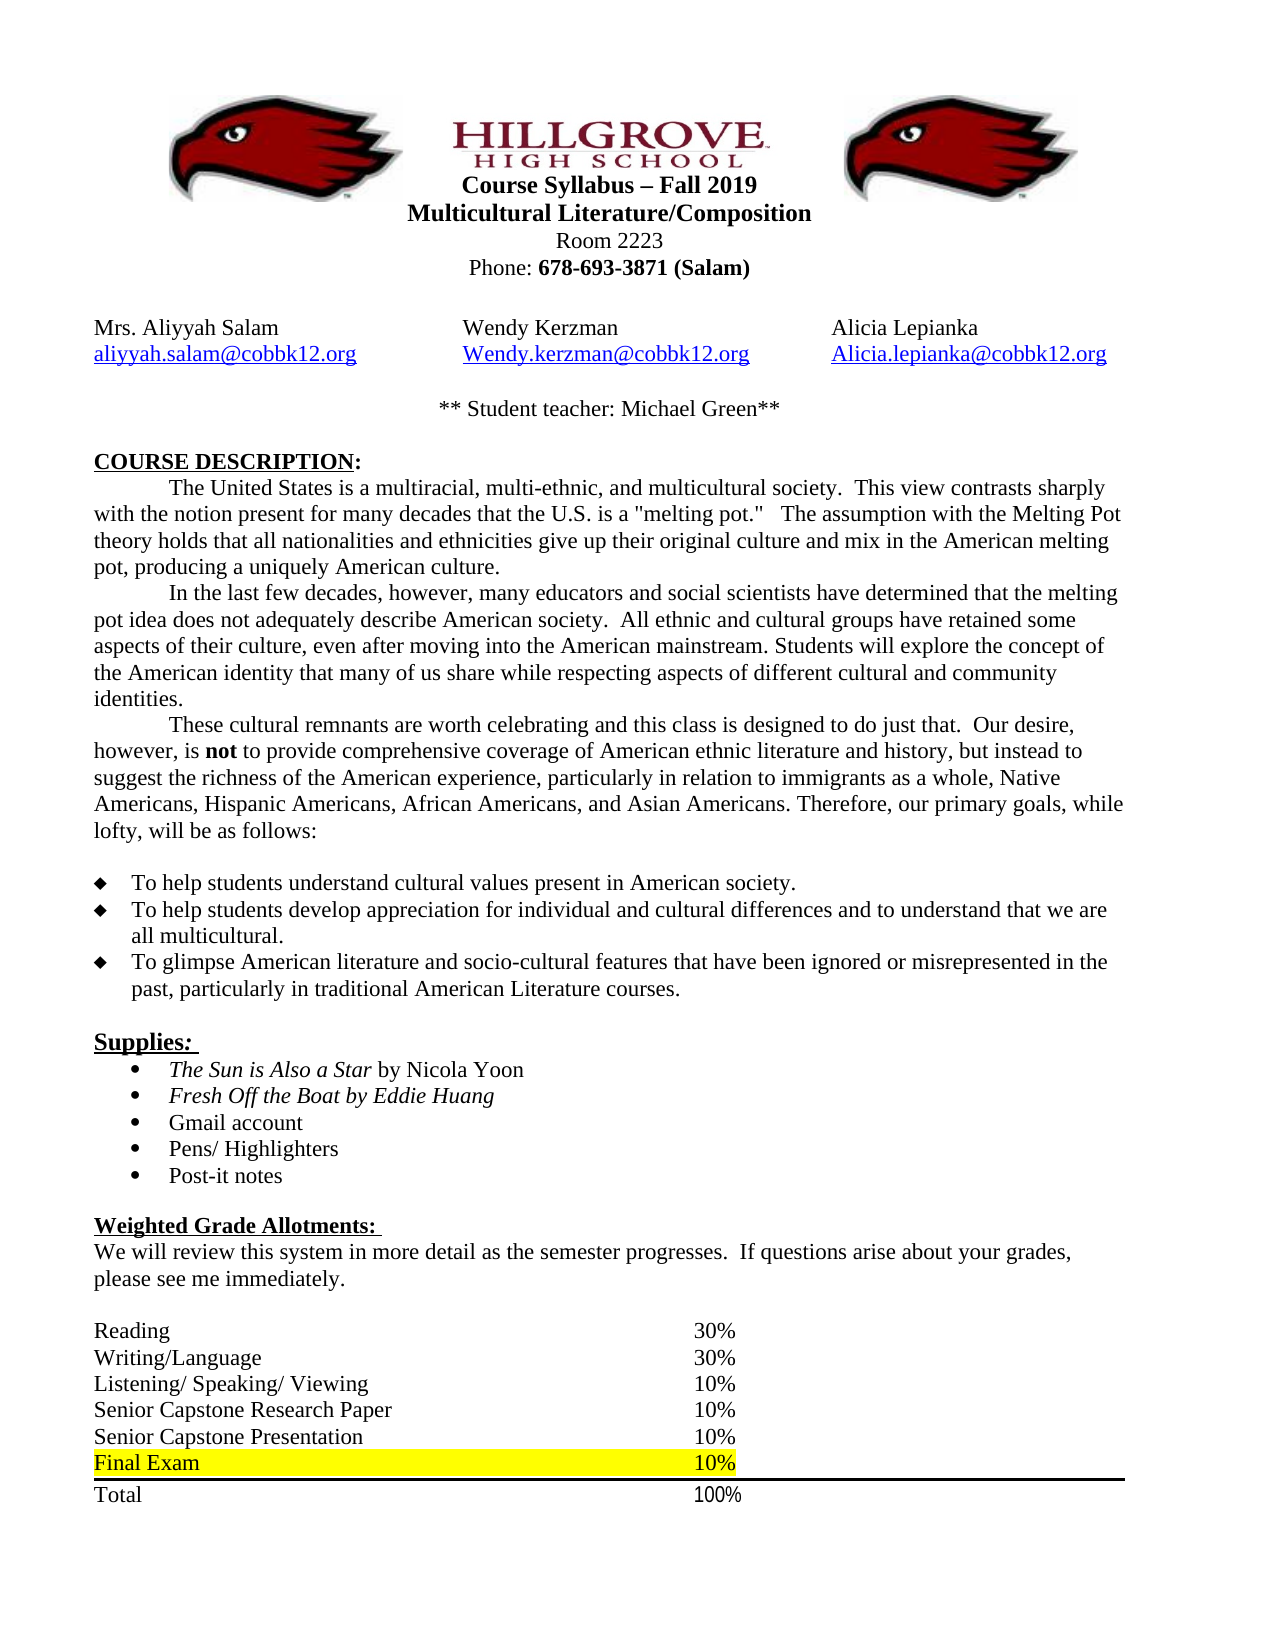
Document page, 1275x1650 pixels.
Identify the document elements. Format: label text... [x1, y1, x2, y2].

text Senior Capstone Presentation 10% [94, 1423, 1125, 1449]
list To glimpse American literature and socio-cultural features that have been ignored or misrepresented in the past, particularly in traditional American Literature courses. [94, 948, 1125, 1001]
picture [843, 95, 1079, 170]
text These cultural remnants are worth celebrating and this class is designed to do just that. Our desire, however, is not to provide comprehensive coverage of American ethnic literature and history, but instead to suggest the richness of the American experience, particularly in relation to immigrants as a whole, Native Americans, Hispanic Americans, African Americans, and Asian Americans. Therefore, our primary goals, while lofty, will be as follows: [94, 711, 1125, 843]
text ** Student teacher: Michael Green** [94, 395, 1125, 421]
list Pens/ Highlighters [131, 1135, 1125, 1162]
text Alicia.lepianka@cobbk12.org [831, 340, 1125, 366]
text Alicia Lepianka [831, 313, 1125, 340]
text In the last few decades, however, many educators and social scientists have determined that the melting pot idea does not adequately describe American society. All ethnic and cultural groups have retained some aspects of their culture, even after moving into the American mainstream. Students will explore the concept of the American identity that many of us share while respecting aspects of different cultural and community identities. [94, 579, 1125, 711]
list Post-it notes [131, 1162, 1125, 1188]
text Course Syllabus – Fall 2019 [94, 170, 1125, 198]
list To help students develop appreciation for individual and cultural differences and to understand that we are all multicultural. [94, 896, 1125, 948]
picture [440, 113, 779, 170]
list Fresh Off the Boat by Eddie Huang [131, 1083, 1125, 1109]
text Wendy Kerzman [462, 313, 756, 340]
text Reading 30% Writing/Language 30% Listening/ Speaking/ Viewing 10% [94, 1317, 1125, 1397]
text aliyyah.salam@cobbk12.org [94, 340, 387, 366]
picture [168, 95, 404, 170]
text Supplies: [94, 1027, 1125, 1056]
text Phone: 678-693-3871 (Salam) [94, 254, 1125, 280]
text Wendy.kerzman@cobbk12.org [462, 340, 756, 366]
list Gmail account [131, 1109, 1125, 1135]
text Senior Capstone Research Paper 10% [94, 1397, 1125, 1423]
text We will review this system in more detail as the semester progresses. If questions arise about your grades, please see me immediately. [94, 1238, 1125, 1291]
text Weighted Grade Allotments: [94, 1212, 1125, 1238]
text Final Exam 10% [94, 1449, 1125, 1478]
list The Sun is Also a Star by Nicola Yoon [131, 1056, 1125, 1083]
text Total 100% [94, 1481, 1125, 1507]
text Mrs. Aliyyah Salam [94, 313, 387, 340]
text Room 2223 [94, 227, 1125, 254]
list To help students understand cultural values present in American society. [94, 869, 1125, 896]
text The is a multiracial, multi-ethnic, and multicultural society. This view contrasts sharply with the notion present for many decades that the is a "melting pot." The assumption with the Melting Pot theory holds that all nationalities and ethnicities give up their original culture and mix in the American melting pot, producing a uniquely American culture. [94, 474, 1125, 579]
text Multicultural Literature/Composition [94, 198, 1125, 227]
text COURSE DESCRIPTION: [94, 448, 1125, 474]
